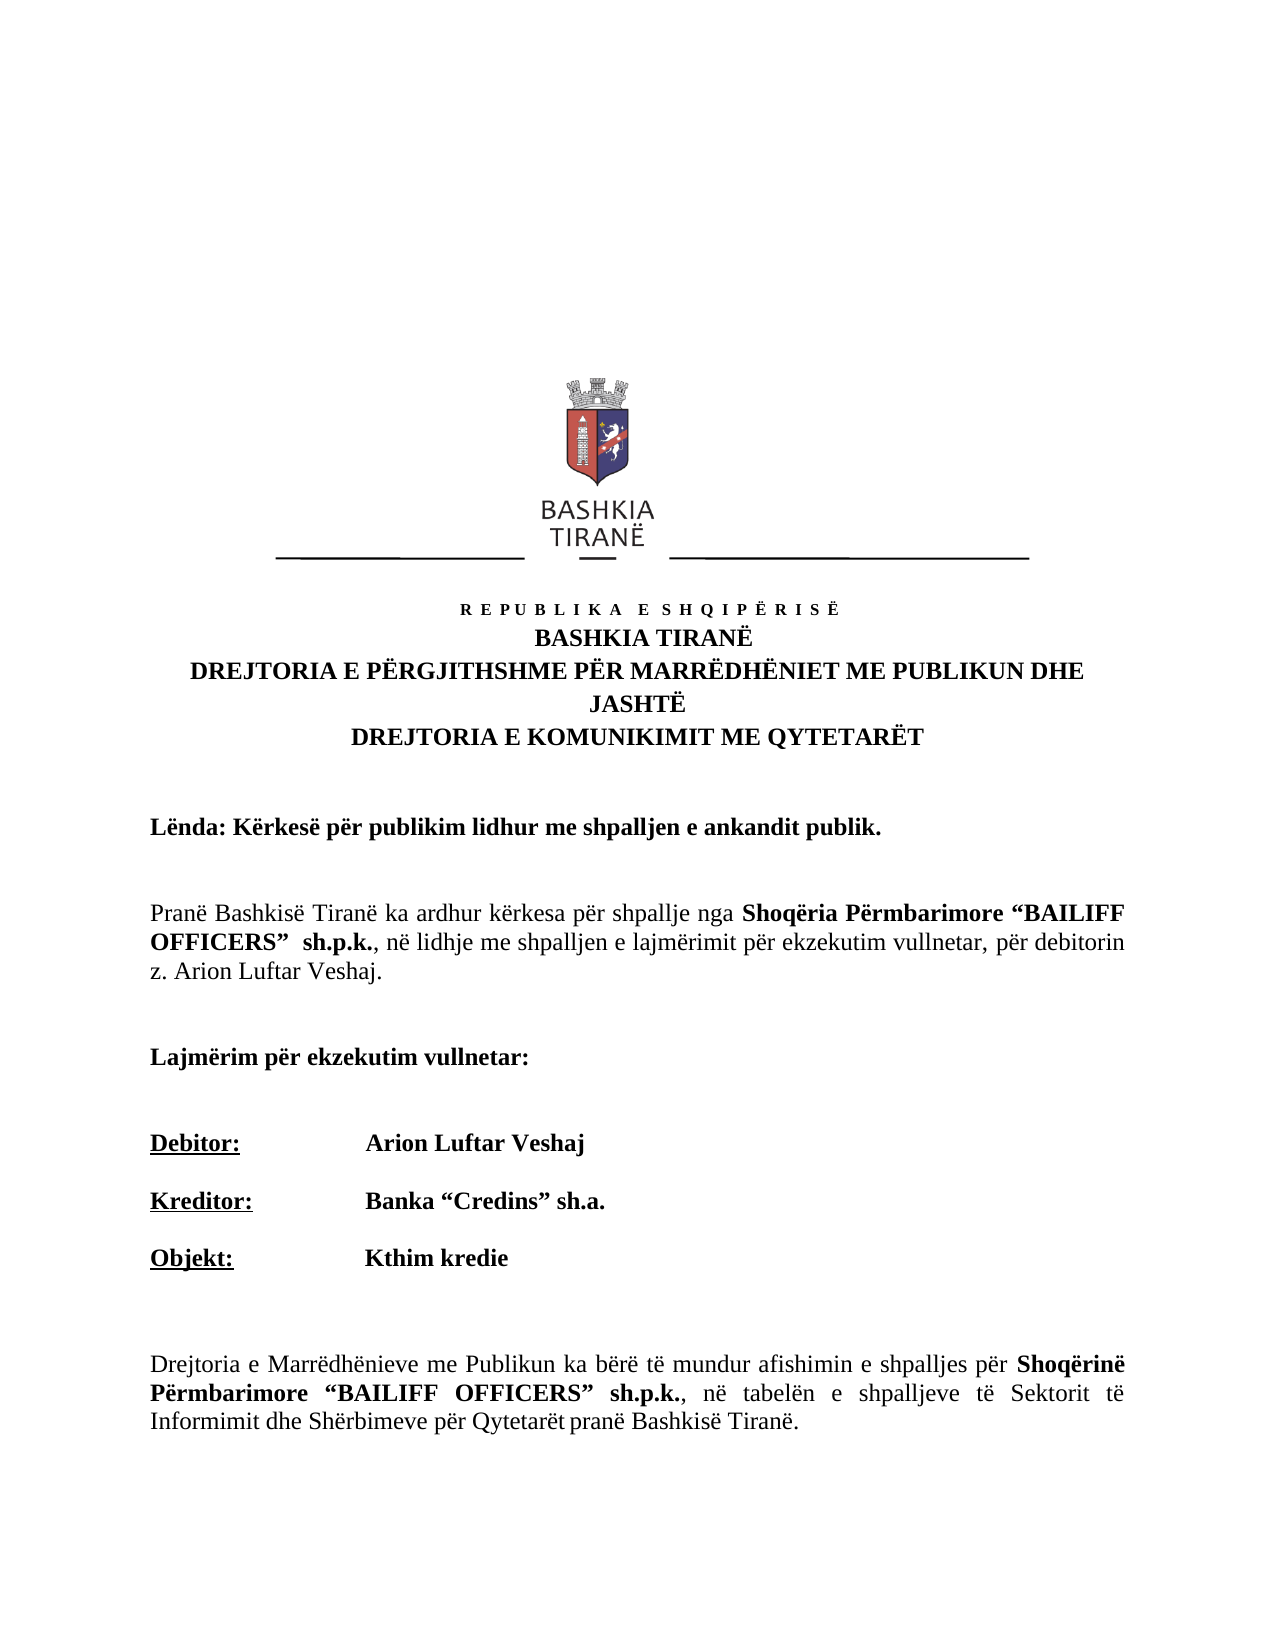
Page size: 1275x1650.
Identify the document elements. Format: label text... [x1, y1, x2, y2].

text Drejtoria e Marrëdhënieve me Publikun ka bërë të mundur afishimin e shpalljes për Shoqërinë Përmbarimore “BAILIFF OFFICERS” sh.p.k., në tabelën e shpalljeve të Sektorit të Informimit dhe Shërbimeve për Qytetarët pranë Bashkisë Tiranë. [150, 1349, 1125, 1435]
text Kreditor: Banka “Credins” sh.a. [150, 1186, 1125, 1215]
text Lajmërim për ekzekutim vullnetar: [150, 1042, 1125, 1071]
picture [483, 348, 719, 593]
text Objekt: Kthim kredie [150, 1243, 1125, 1272]
text R E P U B L I K A E S H Q I P Ë R I S Ë BASHKIA TIRANË DREJTORIA E PËRGJITHSHME PËR MARRËDHËNIET ME PUBLIKUN DHE JASHTË DREJTORIA E KOMUNIKIMIT ME QYTETARËT [150, 599, 1125, 751]
text Pranë Bashkisë Tiranë ka ardhur kërkesa për shpallje nga Shoqëria Përmbarimore “BAILIFF OFFICERS” sh.p.k., në lidhje me shpalljen e lajmërimit për ekzekutim vullnetar, për debitorin z. Arion Luftar Veshaj. [150, 898, 1125, 985]
text Lënda: Kërkesë për publikim lidhur me shpalljen e ankandit publik. [150, 812, 1125, 841]
text Debitor: Arion Luftar Veshaj [150, 1128, 1125, 1157]
